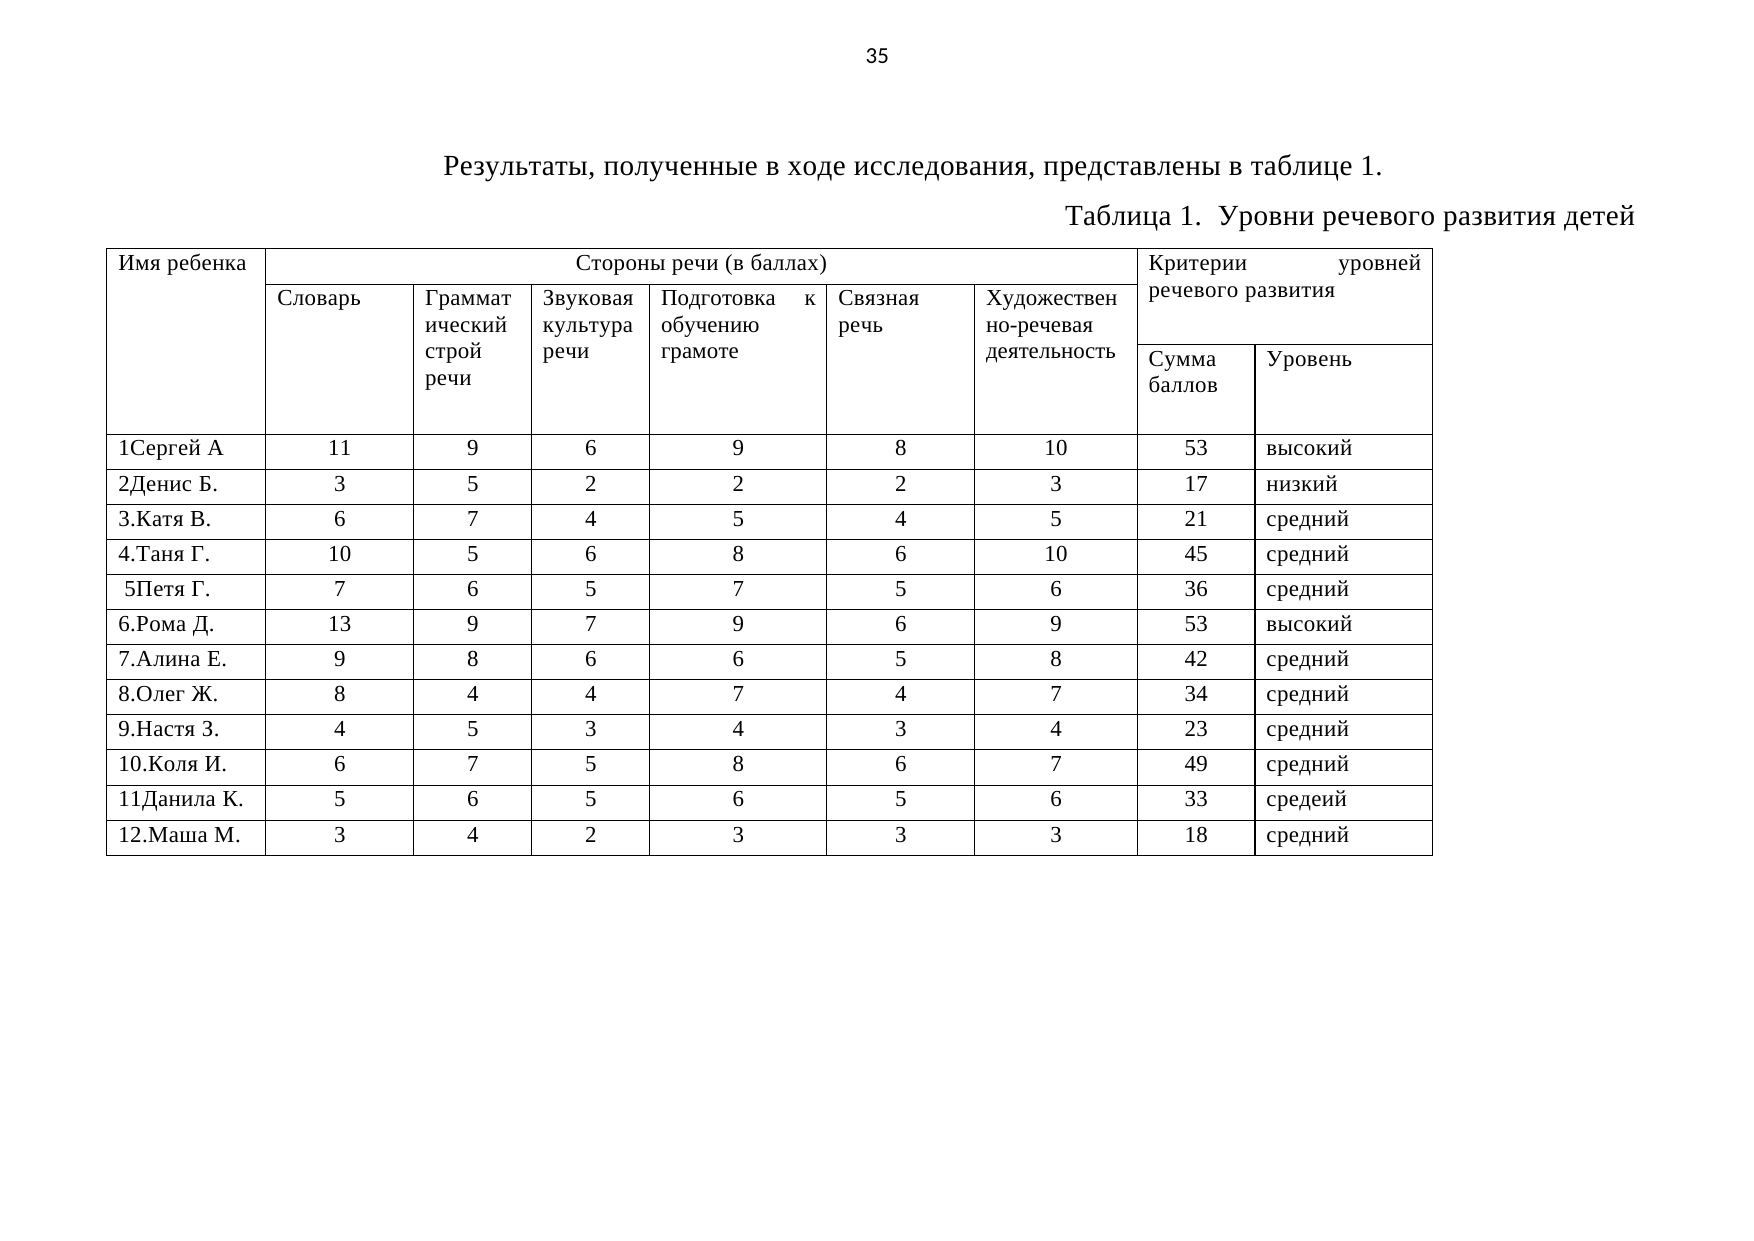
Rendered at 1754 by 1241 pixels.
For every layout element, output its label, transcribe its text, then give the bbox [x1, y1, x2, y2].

table_cell 6 [532, 540, 649, 574]
table_cell Художественно-речевая деятельность [975, 285, 1137, 433]
table_cell 21 [1138, 505, 1254, 539]
table_cell 6 [266, 750, 413, 784]
table_cell 9.Настя З. [107, 715, 265, 749]
table_cell 11Данила К. [107, 786, 265, 819]
table_cell 7 [266, 575, 413, 609]
text Результаты, полученные в ходе исследования, представлены в таблице 1. [118, 148, 1636, 181]
table_cell 5 [266, 786, 413, 819]
table_cell 7 [414, 750, 531, 784]
table_cell 1Сергей А [107, 435, 265, 468]
table_cell Подготовка к обучению грамоте [650, 285, 826, 433]
table_cell средний [1256, 821, 1432, 855]
table_cell средеий [1256, 786, 1432, 819]
table_cell 53 [1138, 435, 1254, 468]
table_cell 4 [532, 505, 649, 539]
table_cell 6 [532, 645, 649, 679]
table_cell 5 [827, 575, 974, 609]
table_cell 10 [266, 540, 413, 574]
table_cell 3 [532, 715, 649, 749]
table_cell средний [1256, 575, 1432, 609]
table_cell 5Петя Г. [107, 575, 265, 609]
table_cell 3 [975, 470, 1137, 504]
table_cell 5 [532, 786, 649, 819]
table_cell 7 [975, 750, 1137, 784]
table_cell 9 [266, 645, 413, 679]
table_cell 4 [414, 821, 531, 855]
table_cell 6 [650, 786, 826, 819]
table_cell 3 [827, 821, 974, 855]
table_cell 6 [827, 540, 974, 574]
table_cell средний [1256, 750, 1432, 784]
table_cell 5 [414, 540, 531, 574]
table_cell 33 [1138, 786, 1254, 819]
table_cell 7.Алина Е. [107, 645, 265, 679]
table_cell 10 [975, 540, 1137, 574]
table_cell Уровень [1256, 345, 1432, 433]
table_cell 4 [827, 680, 974, 714]
table_cell средний [1256, 505, 1432, 539]
table_cell 4 [650, 715, 826, 749]
table_cell 4 [827, 505, 974, 539]
table_cell 3 [266, 470, 413, 504]
table_cell 13 [266, 610, 413, 644]
text Таблица 1. Уровни речевого развития детей [118, 198, 1636, 232]
table_cell 6 [414, 786, 531, 819]
table_cell 49 [1138, 750, 1254, 784]
table_cell 45 [1138, 540, 1254, 574]
table_cell 23 [1138, 715, 1254, 749]
table_cell 4 [975, 715, 1137, 749]
table_cell высокий [1256, 610, 1432, 644]
table_cell 42 [1138, 645, 1254, 679]
table_cell 5 [414, 715, 531, 749]
table_cell 2 [827, 470, 974, 504]
table_cell 6 [827, 750, 974, 784]
table_cell 6 [414, 575, 531, 609]
table_cell 3 [266, 821, 413, 855]
table_cell Сумма баллов [1138, 345, 1254, 433]
table_header Критерии уровней речевого развития [1138, 249, 1432, 344]
table_cell 9 [414, 435, 531, 468]
table_cell 5 [414, 470, 531, 504]
table_cell 10 [975, 435, 1137, 468]
table_cell 5 [827, 645, 974, 679]
table_cell 6.Рома Д. [107, 610, 265, 644]
table_cell Словарь [266, 285, 413, 433]
table_cell 7 [650, 575, 826, 609]
table_cell средний [1256, 715, 1432, 749]
table_cell 17 [1138, 470, 1254, 504]
table_cell 8.Олег Ж. [107, 680, 265, 714]
table_cell 8 [827, 435, 974, 468]
table_cell низкий [1256, 470, 1432, 504]
table_cell 9 [414, 610, 531, 644]
table_cell 8 [650, 750, 826, 784]
table_cell 53 [1138, 610, 1254, 644]
table_cell Звуковая культура речи [532, 285, 649, 433]
table_cell 3 [650, 821, 826, 855]
table_cell 4.Таня Г. [107, 540, 265, 574]
table_cell 12.Маша М. [107, 821, 265, 855]
table_cell 2 [532, 470, 649, 504]
table_cell 11 [266, 435, 413, 468]
table_cell 6 [266, 505, 413, 539]
table_cell 8 [650, 540, 826, 574]
table_cell 5 [975, 505, 1137, 539]
table_cell 18 [1138, 821, 1254, 855]
table_cell 9 [650, 610, 826, 644]
table_cell 3.Катя В. [107, 505, 265, 539]
table_cell 36 [1138, 575, 1254, 609]
table_cell 4 [414, 680, 531, 714]
table_cell 5 [650, 505, 826, 539]
table_cell 8 [266, 680, 413, 714]
table_cell 7 [650, 680, 826, 714]
table_cell 7 [414, 505, 531, 539]
table_cell 6 [532, 435, 649, 468]
table_cell 4 [532, 680, 649, 714]
table_cell 2 [532, 821, 649, 855]
table_cell 5 [532, 575, 649, 609]
table_header Имя ребенка [107, 249, 265, 433]
table_cell Грамматический строй речи [414, 285, 531, 433]
table_cell 2Денис Б. [107, 470, 265, 504]
table_cell 7 [975, 680, 1137, 714]
table_cell 3 [827, 715, 974, 749]
table_cell средний [1256, 645, 1432, 679]
table_cell 5 [827, 786, 974, 819]
table_cell 8 [975, 645, 1137, 679]
table_header Стороны речи (в баллах) [266, 249, 1137, 283]
table_cell 3 [975, 821, 1137, 855]
table_cell 8 [414, 645, 531, 679]
table_cell 10.Коля И. [107, 750, 265, 784]
table_cell 34 [1138, 680, 1254, 714]
table_cell средний [1256, 680, 1432, 714]
table_cell 6 [975, 575, 1137, 609]
table_cell 9 [650, 435, 826, 468]
table_cell 2 [650, 470, 826, 504]
table_cell 4 [266, 715, 413, 749]
table_cell высокий [1256, 435, 1432, 468]
table_cell 9 [975, 610, 1137, 644]
table_cell средний [1256, 540, 1432, 574]
table_cell Связная речь [827, 285, 974, 433]
table_cell 5 [532, 750, 649, 784]
table_cell 7 [532, 610, 649, 644]
table_cell 6 [975, 786, 1137, 819]
table_cell 6 [650, 645, 826, 679]
table_cell 6 [827, 610, 974, 644]
